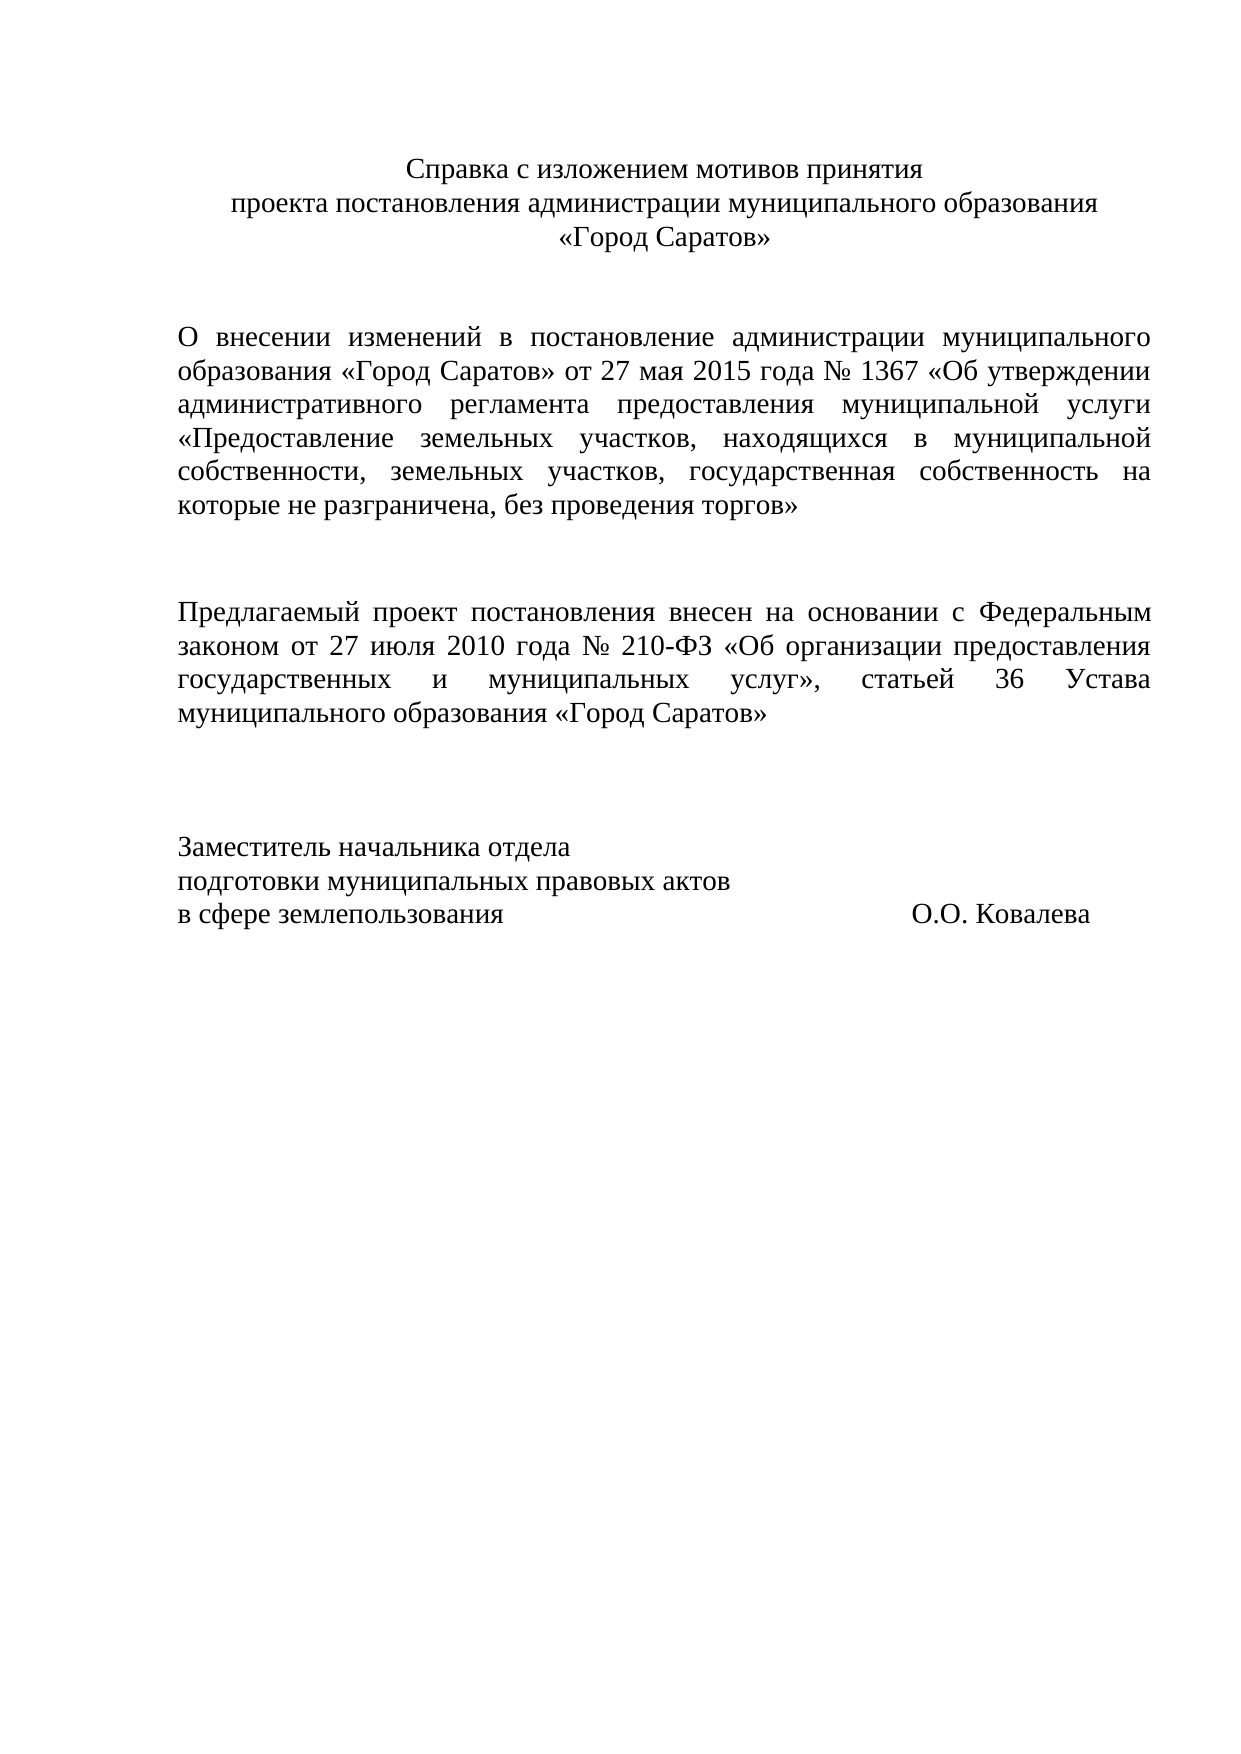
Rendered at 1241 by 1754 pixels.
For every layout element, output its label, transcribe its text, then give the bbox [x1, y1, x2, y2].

text Справка с изложением мотивов принятия [177, 152, 1152, 185]
text Заместитель начальника отдела [177, 829, 1152, 863]
text проекта постановления администрации муниципального образования [177, 185, 1152, 219]
title О внесении изменений в постановление администрации муниципального образования «Город Саратов» от 27 мая 2015 года № 1367 «Об утверждении административного регламента предоставления муниципальной услуги «Предоставление земельных участков, находящихся в муниципальной собственности, земельных участков, государственная собственность на которые не разграничена, без проведения торгов» [177, 319, 1152, 521]
text «Город Саратов» [177, 219, 1152, 252]
text подготовки муниципальных правовых актов [177, 863, 1152, 896]
text Предлагаемый проект постановления внесен на основании с Федеральным законом от 27 июля 2010 года № 210-ФЗ «Об организации предоставления государственных и муниципальных услуг», статьей 36 Устава муниципального образования «Город Саратов» [177, 594, 1152, 728]
text в сфере землепользования О.О. Ковалева [177, 896, 1152, 930]
